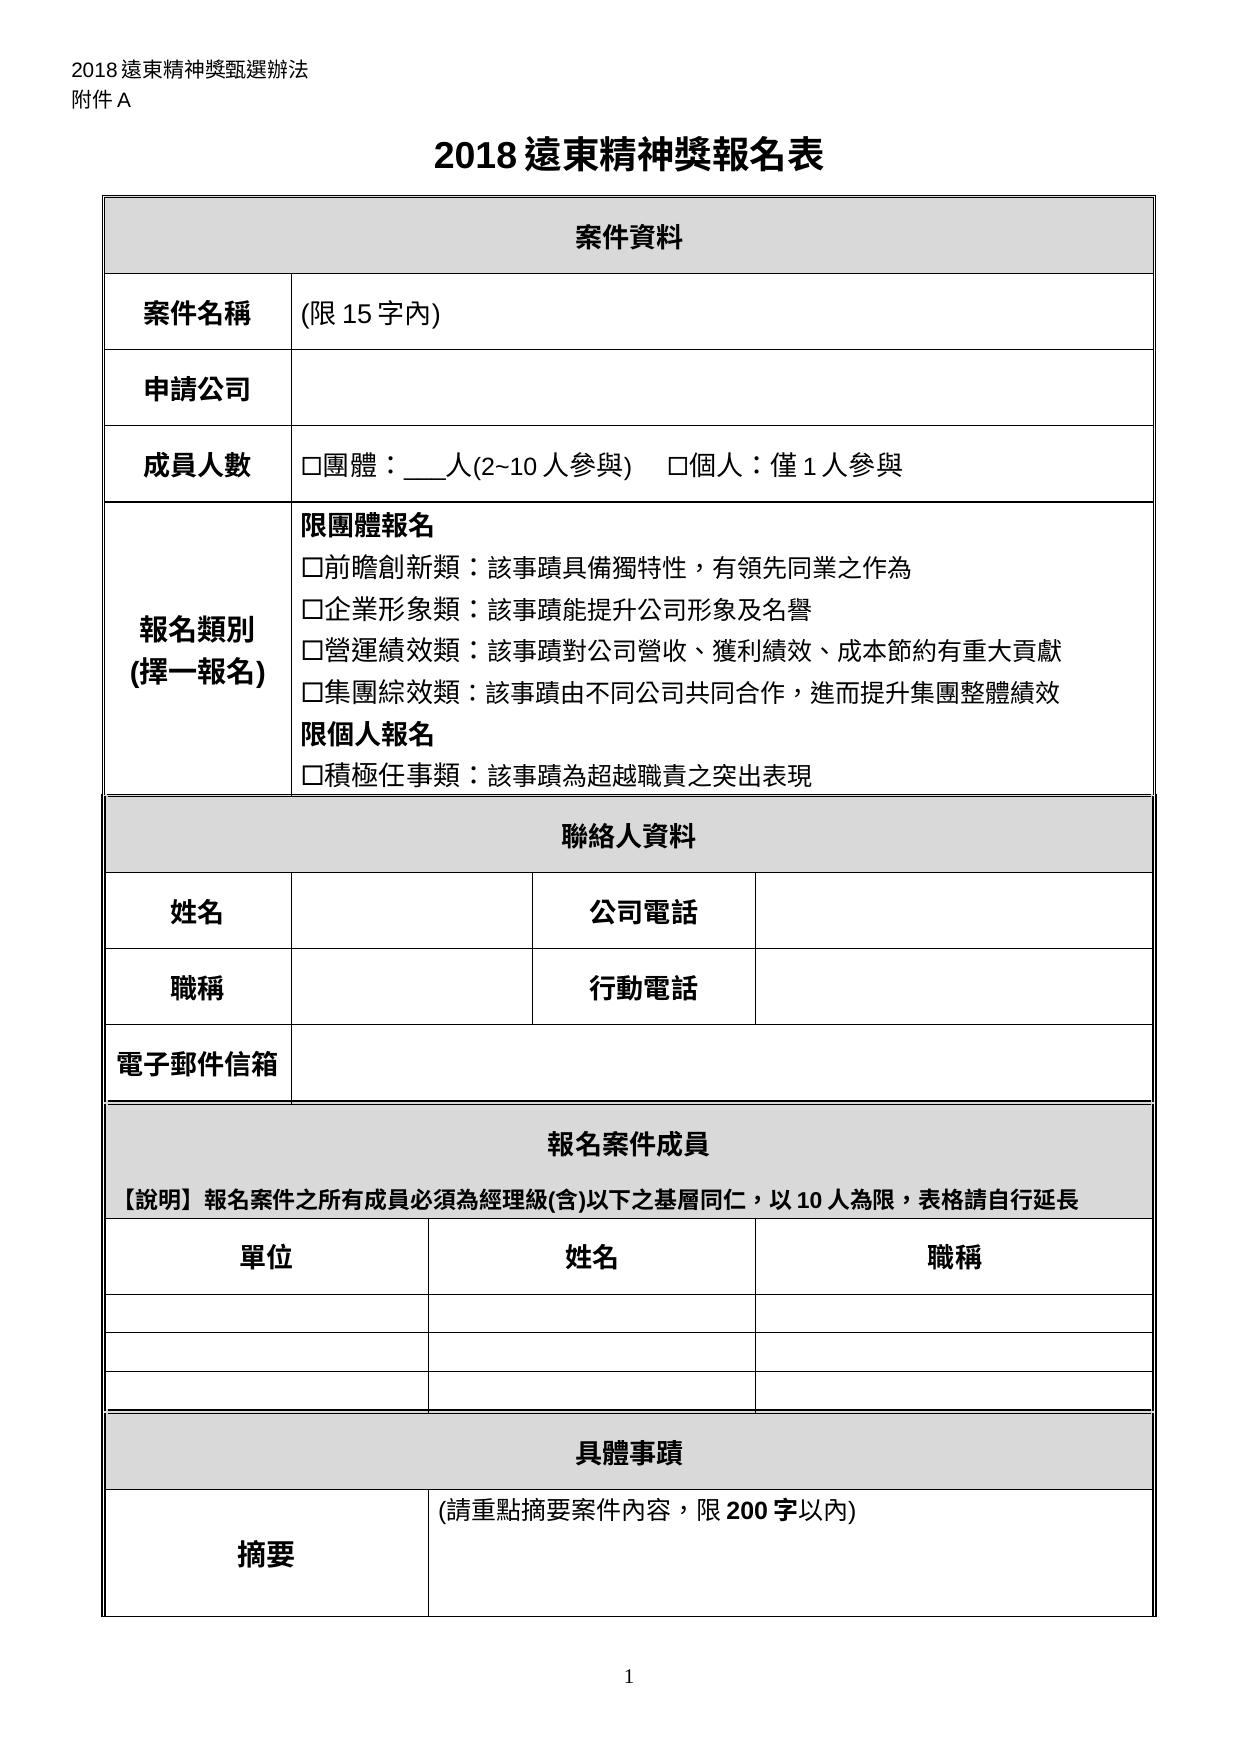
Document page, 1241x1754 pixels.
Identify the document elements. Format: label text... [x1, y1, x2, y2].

table_cell [106, 1333, 428, 1371]
table_cell 具體事蹟 [104, 1409, 1154, 1489]
table_cell 電子郵件信箱 [106, 1025, 291, 1100]
table_cell [292, 1025, 1152, 1100]
table_cell 案件名稱 [105, 274, 291, 349]
table_cell 公司電話 [533, 873, 755, 948]
table_cell 報名案件成員 【說明】報名案件之所有成員必須為經理級(含)以下之基層同仁，以10人為限，表格請自行延長 [104, 1100, 1154, 1218]
table_cell 聯絡人資料 [104, 794, 1154, 872]
table_cell 單位 [106, 1219, 428, 1294]
table_cell 姓名 [106, 873, 291, 948]
table_cell 報名類別 (擇一報名) [105, 503, 291, 794]
table_cell [756, 1372, 1152, 1409]
table_cell 限團體報名 前瞻創新類：該事蹟具備獨特性，有領先同業之作為 企業形象類：該事蹟能提升公司形象及名譽 營運績效類：該事蹟對公司營收、獲利績效、成本節約有重大貢獻 集團綜效類：該事蹟由不同公司共同合作，進而提升集團整體績效 限個人報名 積極任事類：該事蹟為超越職責之突出表現 [292, 503, 1153, 794]
table_cell 摘要 [106, 1490, 428, 1616]
table_cell [292, 949, 532, 1024]
table_header 案件資料 [105, 198, 1153, 273]
text 2018遠東精神獎報名表 [130, 139, 1128, 176]
table_cell (限15字內) [292, 274, 1153, 349]
table_cell [429, 1372, 755, 1409]
table_cell [429, 1295, 755, 1332]
table_cell 申請公司 [105, 350, 291, 425]
table_cell 成員人數 [105, 426, 291, 501]
table_cell 職稱 [106, 949, 291, 1024]
table_cell [292, 873, 532, 948]
table_cell 姓名 [429, 1219, 755, 1294]
table_cell [756, 873, 1152, 948]
table_cell 行動電話 [533, 949, 755, 1024]
table_cell [106, 1372, 428, 1409]
table_cell [756, 949, 1152, 1024]
table_cell [106, 1295, 428, 1332]
table_cell [756, 1295, 1152, 1332]
table_cell 團體：___人(2~10人參與) 個人：僅1人參與 [292, 426, 1153, 501]
table_cell [292, 350, 1153, 425]
table_cell (請重點摘要案件內容，限200字以內) [429, 1490, 1152, 1616]
table_cell 職稱 [756, 1219, 1152, 1294]
table_cell [756, 1333, 1152, 1371]
table_cell [429, 1333, 755, 1371]
